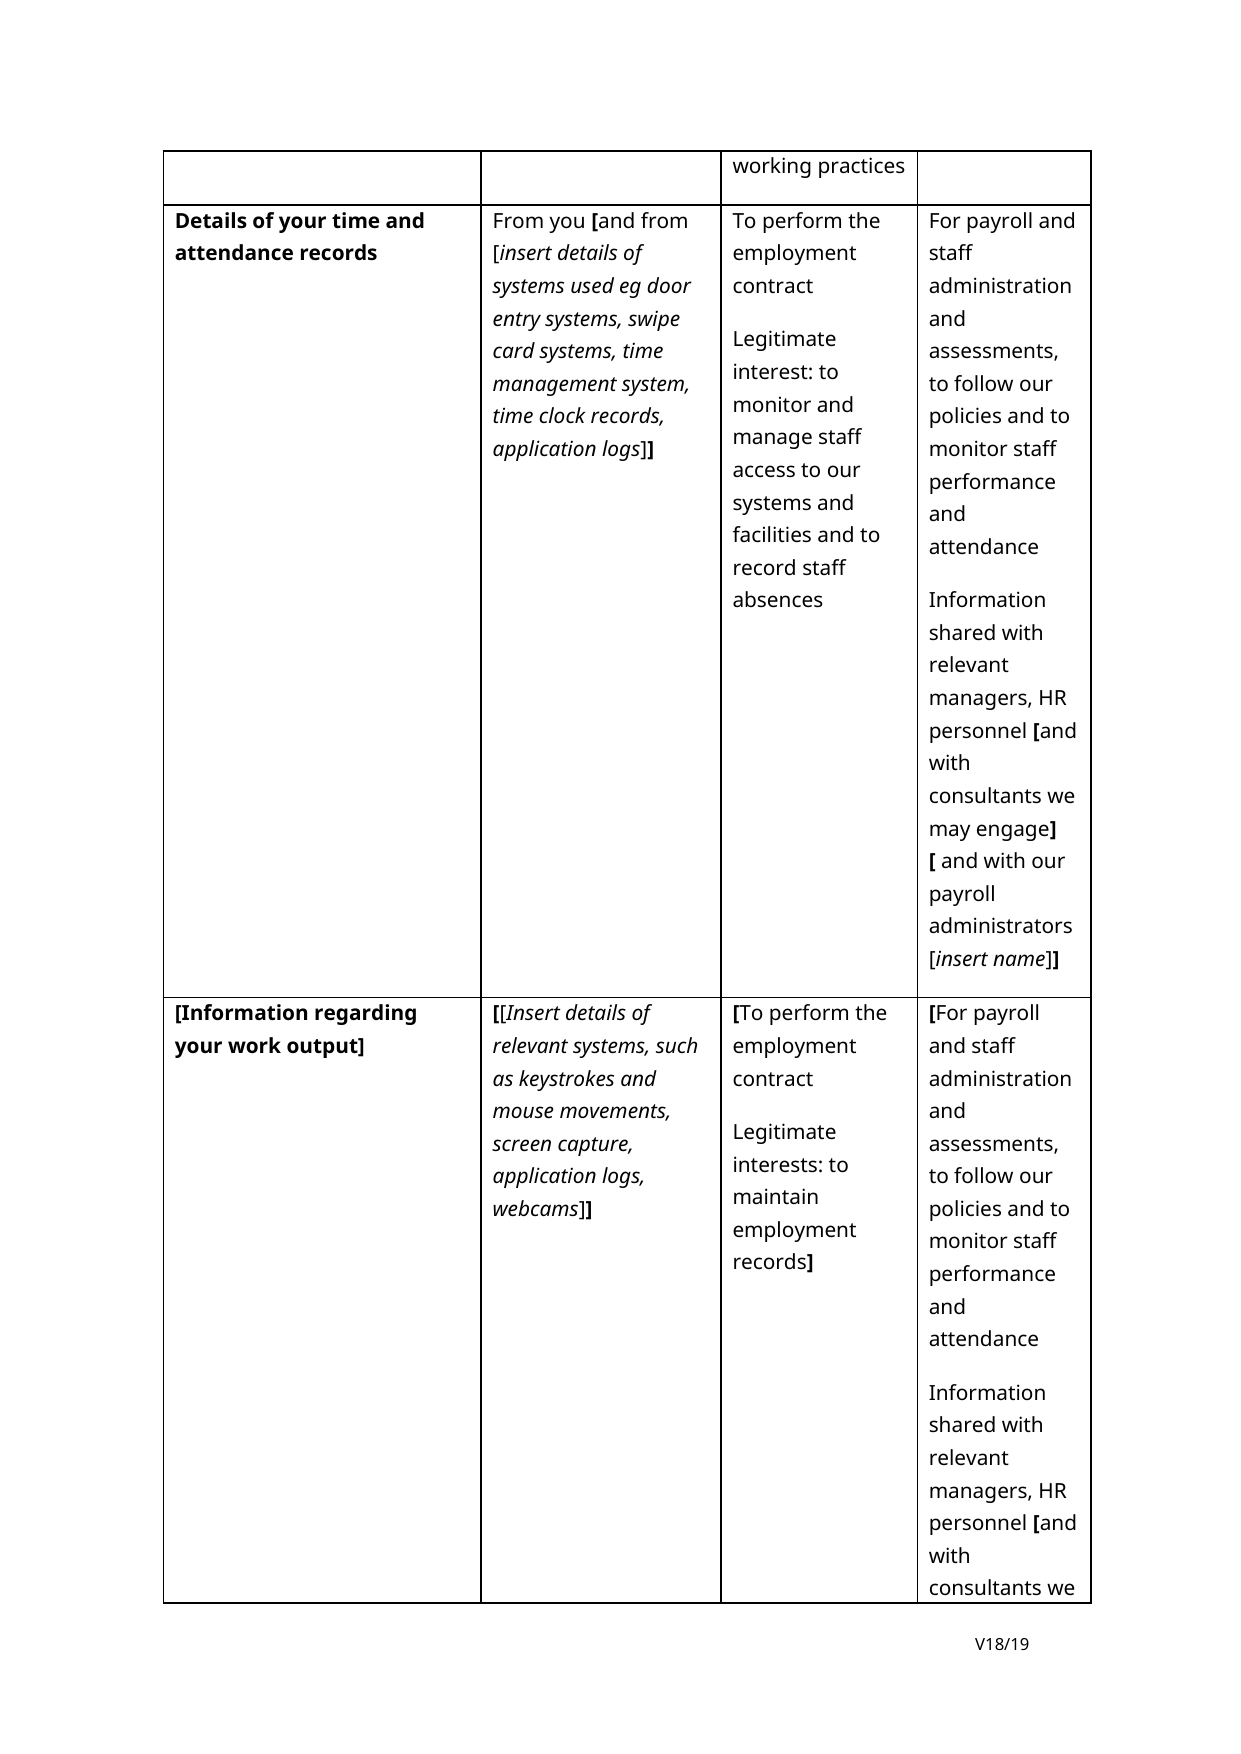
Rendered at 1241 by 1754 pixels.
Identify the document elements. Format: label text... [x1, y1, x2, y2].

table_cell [918, 152, 1090, 204]
table_cell From you [and from [insert details of systems used eg door entry systems, swipe card systems, time management system, time clock records, application logs]] [482, 206, 720, 997]
table_cell Details of your time and attendance records [164, 206, 480, 997]
table_cell To perform the employment contract Legitimate interest: to monitor and manage staff access to our systems and facilities and to record staff absences [722, 206, 917, 997]
table_cell For payroll and staff administration and assessments, to follow our policies and to monitor staff performance and attendance Information shared with relevant managers, HR personnel [and with consultants we may engage][ and with our payroll administrators [insert name]] [918, 206, 1090, 997]
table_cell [482, 152, 720, 204]
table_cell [722, 998, 917, 1602]
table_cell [482, 998, 720, 1602]
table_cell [918, 998, 1090, 1602]
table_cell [722, 152, 917, 204]
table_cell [164, 152, 480, 204]
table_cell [164, 998, 480, 1602]
